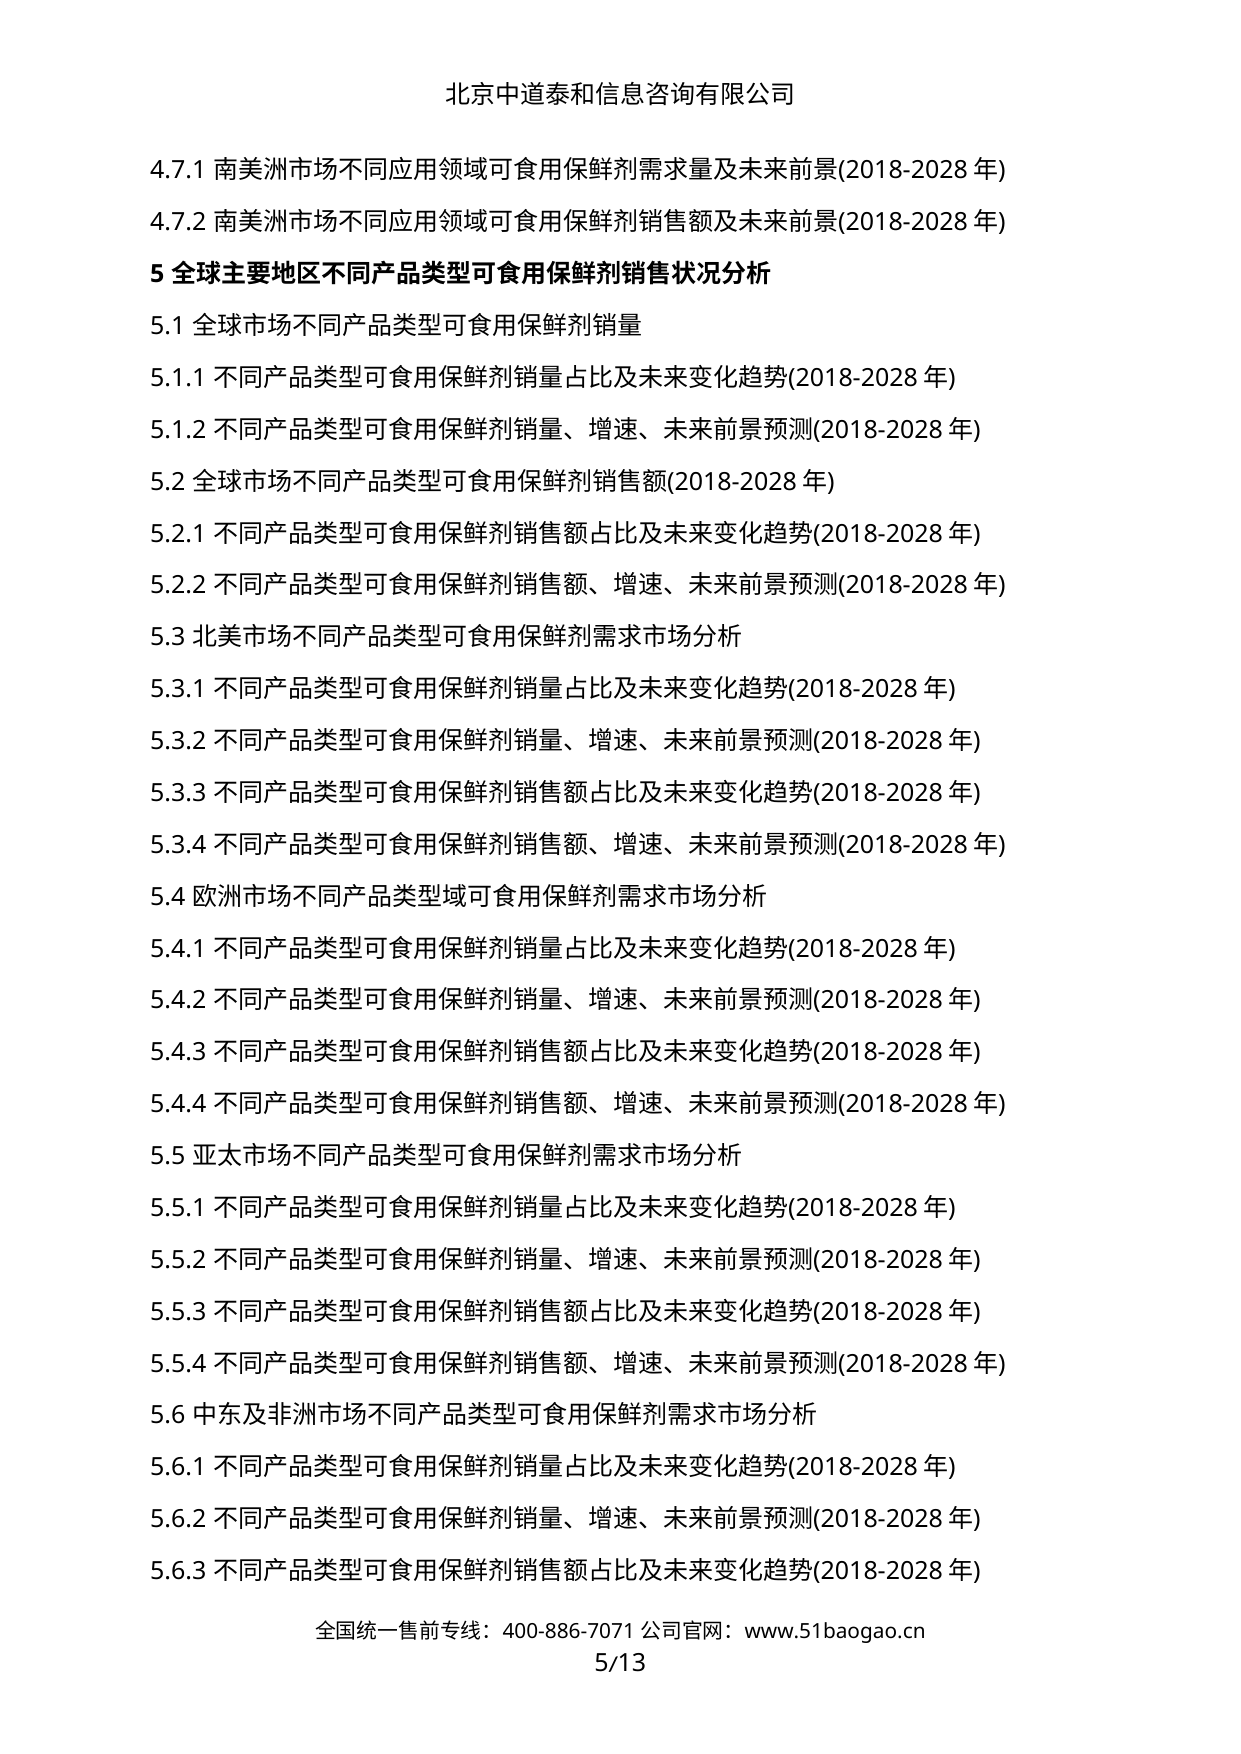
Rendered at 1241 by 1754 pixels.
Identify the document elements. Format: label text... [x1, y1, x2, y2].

text 5.4.3 不同产品类型可食用保鲜剂销售额占比及未来变化趋势(2018-2028年) [150, 1032, 1090, 1068]
text 5.3.3 不同产品类型可食用保鲜剂销售额占比及未来变化趋势(2018-2028年) [150, 772, 1090, 809]
text 5.1.2 不同产品类型可食用保鲜剂销量、增速、未来前景预测(2018-2028年) [150, 409, 1090, 446]
text 5 全球主要地区不同产品类型可食用保鲜剂销售状况分析 [150, 254, 1090, 290]
text 5.6.3 不同产品类型可食用保鲜剂销售额占比及未来变化趋势(2018-2028年) [150, 1551, 1090, 1587]
text 5.4.4 不同产品类型可食用保鲜剂销售额、增速、未来前景预测(2018-2028年) [150, 1084, 1090, 1120]
text 5.6.2 不同产品类型可食用保鲜剂销量、增速、未来前景预测(2018-2028年) [150, 1499, 1090, 1535]
text 5.2 全球市场不同产品类型可食用保鲜剂销售额(2018-2028年) [150, 461, 1090, 497]
text 5.1 全球市场不同产品类型可食用保鲜剂销量 [150, 306, 1090, 342]
text 5.3.1 不同产品类型可食用保鲜剂销量占比及未来变化趋势(2018-2028年) [150, 669, 1090, 705]
text 5.2.1 不同产品类型可食用保鲜剂销售额占比及未来变化趋势(2018-2028年) [150, 513, 1090, 549]
text 5.1.1 不同产品类型可食用保鲜剂销量占比及未来变化趋势(2018-2028年) [150, 357, 1090, 394]
text 4.7.1 南美洲市场不同应用领域可食用保鲜剂需求量及未来前景(2018-2028年) [150, 150, 1090, 186]
text 5.2.2 不同产品类型可食用保鲜剂销售额、增速、未来前景预测(2018-2028年) [150, 565, 1090, 601]
text 5.5.1 不同产品类型可食用保鲜剂销量占比及未来变化趋势(2018-2028年) [150, 1187, 1090, 1224]
text 5.3.4 不同产品类型可食用保鲜剂销售额、增速、未来前景预测(2018-2028年) [150, 824, 1090, 861]
text 5.5.2 不同产品类型可食用保鲜剂销量、增速、未来前景预测(2018-2028年) [150, 1239, 1090, 1276]
text 5.5.4 不同产品类型可食用保鲜剂销售额、增速、未来前景预测(2018-2028年) [150, 1343, 1090, 1379]
text 5.5 亚太市场不同产品类型可食用保鲜剂需求市场分析 [150, 1136, 1090, 1172]
text 5.6.1 不同产品类型可食用保鲜剂销量占比及未来变化趋势(2018-2028年) [150, 1447, 1090, 1483]
text 4.7.2 南美洲市场不同应用领域可食用保鲜剂销售额及未来前景(2018-2028年) [150, 202, 1090, 238]
text 5.4 欧洲市场不同产品类型域可食用保鲜剂需求市场分析 [150, 876, 1090, 912]
text 5.5.3 不同产品类型可食用保鲜剂销售额占比及未来变化趋势(2018-2028年) [150, 1291, 1090, 1327]
text 5.4.1 不同产品类型可食用保鲜剂销量占比及未来变化趋势(2018-2028年) [150, 928, 1090, 964]
text 5.4.2 不同产品类型可食用保鲜剂销量、增速、未来前景预测(2018-2028年) [150, 980, 1090, 1016]
text 5.3 北美市场不同产品类型可食用保鲜剂需求市场分析 [150, 617, 1090, 653]
text 5.3.2 不同产品类型可食用保鲜剂销量、增速、未来前景预测(2018-2028年) [150, 721, 1090, 757]
text 5.6 中东及非洲市场不同产品类型可食用保鲜剂需求市场分析 [150, 1395, 1090, 1431]
